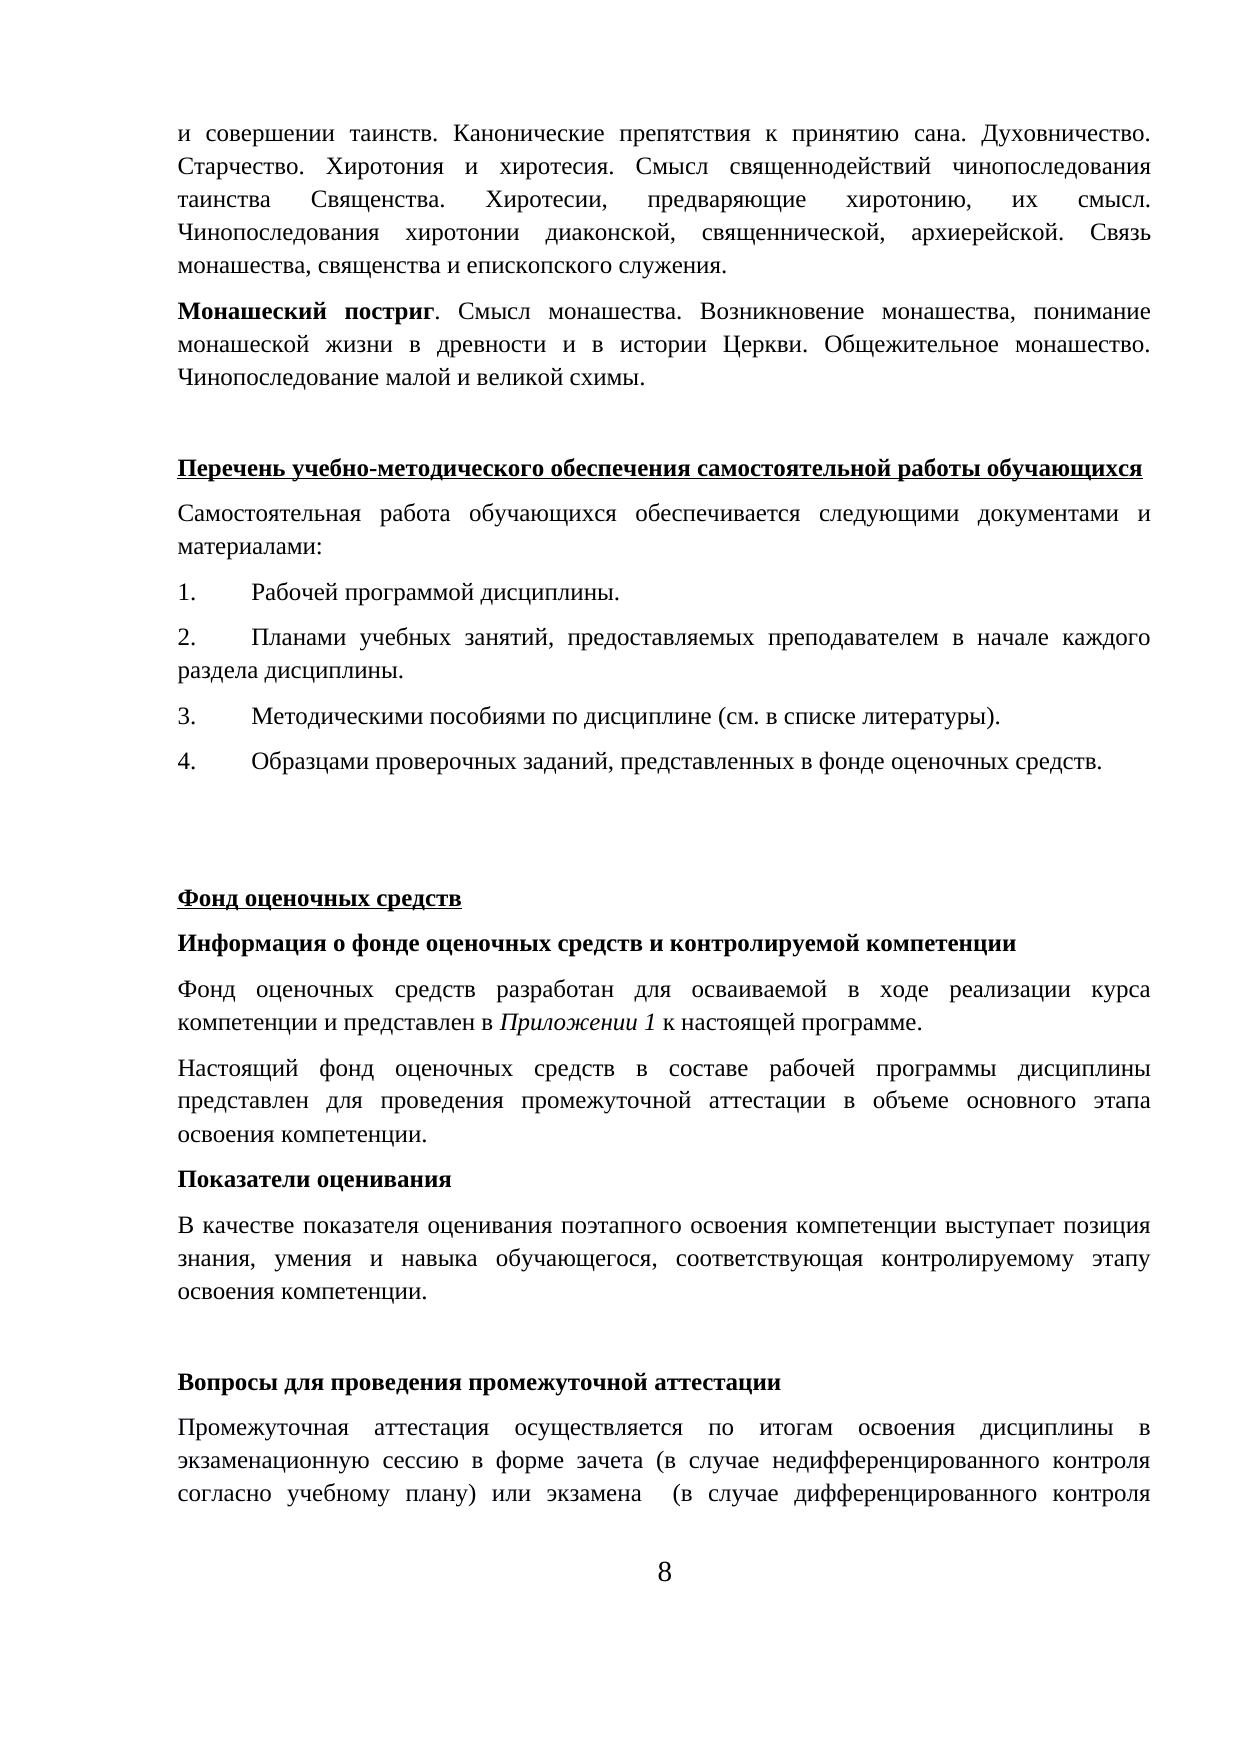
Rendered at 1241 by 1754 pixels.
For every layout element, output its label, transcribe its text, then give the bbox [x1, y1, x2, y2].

subtitle Показатели оценивания [177, 1164, 1152, 1193]
subtitle Фонд оценочных средств [177, 883, 1152, 912]
subtitle Вопросы для проведения промежуточной аттестации [177, 1367, 1152, 1396]
text Настоящий фонд оценочных средств в составе рабочей программы дисциплины представлен для проведения промежуточной аттестации в объеме основного этапа освоения компетенции. [177, 1053, 1152, 1147]
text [177, 118, 1152, 279]
list Рабочей программой дисциплины. [177, 577, 1152, 606]
list Планами учебных занятий, предоставляемых преподавателем в начале каждого раздела дисциплины. [177, 622, 1152, 684]
text В качестве показателя оценивания поэтапного освоения компетенции выступает позиция знания, умения и навыка обучающегося, соответствующая контролируемому этапу освоения компетенции. [177, 1210, 1152, 1304]
list Методическими пособиями по дисциплине (см. в списке литературы). [177, 701, 1152, 730]
list Образцами проверочных заданий, представленных в фонде оценочных средств. [177, 746, 1152, 775]
text Фонд оценочных средств разработан для осваиваемой в ходе реализации курса компетенции и представлен в Приложении 1 к настоящей программе. [177, 974, 1152, 1036]
subtitle Информация о фонде оценочных средств и контролируемой компетенции [177, 928, 1152, 957]
subtitle Перечень учебно-методического обеспечения самостоятельной работы обучающихся [177, 453, 1152, 482]
text Самостоятельная работа обучающихся обеспечивается следующими документами и материалами: [177, 498, 1152, 560]
text Монашеский постриг. Смысл монашества. Возникновение монашества, понимание монашеской жизни в древности и в истории Церкви. Общежительное монашество. Чинопоследование малой и великой схимы. [177, 296, 1152, 391]
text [177, 1412, 1152, 1507]
